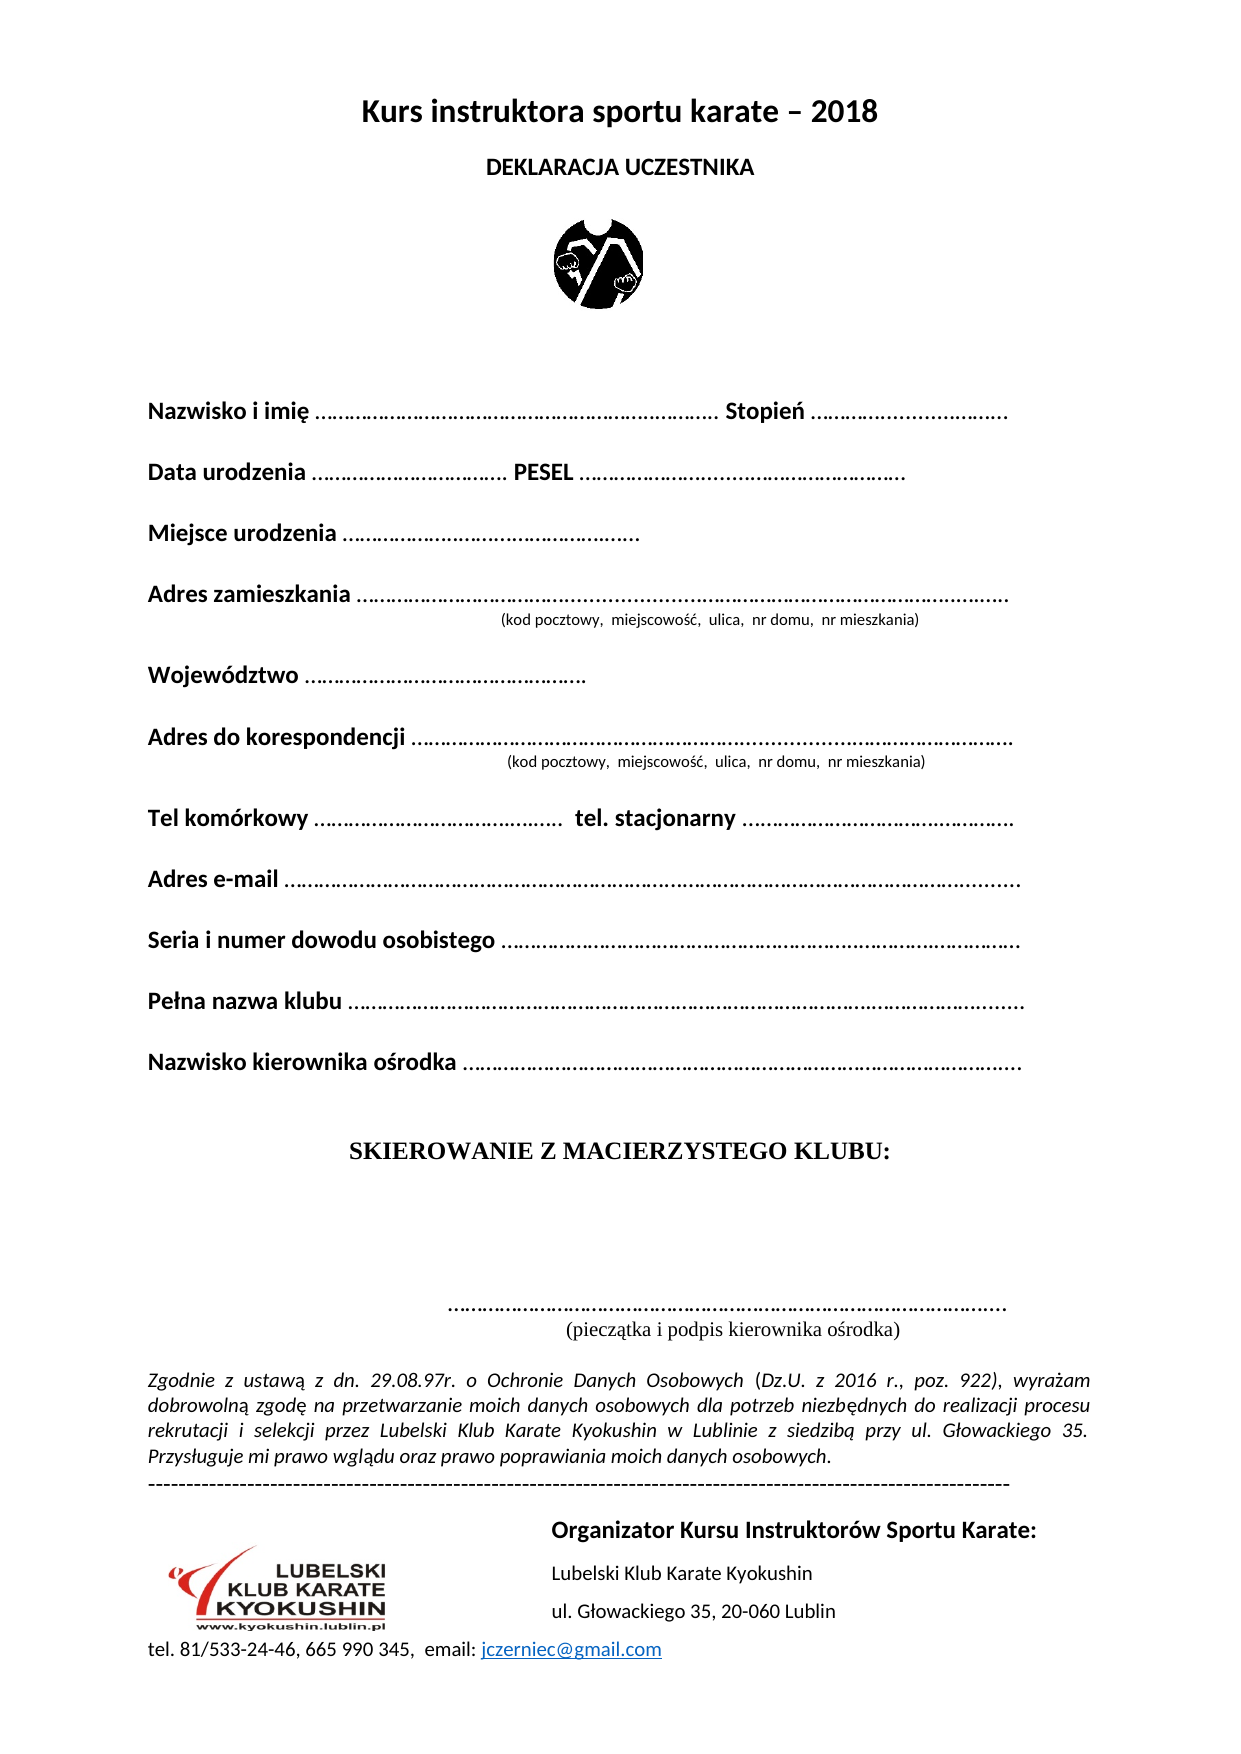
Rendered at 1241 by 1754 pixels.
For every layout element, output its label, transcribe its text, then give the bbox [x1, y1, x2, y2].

text (pieczątka i podpis kierownika ośrodka) [148, 1317, 1093, 1341]
text Lubelski Klub Karate Kyokushin [386, 1560, 1093, 1585]
text tel. 81/533-24-46, 665 990 345, email: jczerniec@gmail.com [148, 1636, 1093, 1662]
text Województwo …………………………………………. [148, 659, 1093, 690]
text Miejsce urodzenia ………………..……...…………….…... [148, 517, 1093, 548]
text SKIEROWANIE Z MACIERZYSTEGO KLUBU: [148, 1136, 1093, 1165]
text DEKLARACJA UCZESTNIKA [148, 151, 1093, 182]
text Kurs instruktora sportu karate – 2018 [148, 90, 1093, 131]
text ----------------------------------------------------------------------------------------------------------------- [148, 1468, 1093, 1499]
text Adres e-mail …………………………………………………………...………………………………………….......... [148, 863, 1093, 893]
text Nazwisko kierownika ośrodka ………………………………………………………………………………….... [148, 1046, 1093, 1077]
text Adres zamieszkania ………………………………......................……………………………………..….….. [148, 578, 1093, 609]
text Zgodnie z ustawą z dn. 29.08.97r. o Ochronie Danych Osobowych (Dz.U. z 2016 r., poz. 922), wyrażam dobrowolną zgodę na przetwarzanie moich danych osobowych dla potrzeb niezbędnych do realizacji procesu rekrutacji i selekcji przez Lubelski Klub Karate Kyokushin w Lublinie z siedzibą przy ul. Głowackiego 35. Przysługuje mi prawo wglądu oraz prawo poprawiania moich danych osobowych. [148, 1367, 1093, 1468]
text ul. Głowackiego 35, 20-060 Lublin [386, 1598, 1093, 1623]
text Nazwisko i imię …………………………………………………..……….. Stopień …………............……... [148, 395, 1093, 426]
text (kod pocztowy, miejscowość, ulica, nr domu, nr mieszkania) [148, 751, 1093, 771]
text Pełna nazwa klubu ……………………………………………………………………………….………………........ [148, 985, 1093, 1016]
text Data urodzenia ……………………………. PESEL …………………........……………………… [148, 456, 1093, 487]
text Seria i numer dowodu osobistego ……………………………………………………..………….…………… [148, 924, 1093, 954]
text Tel komórkowy …………………………….….….. tel. stacjonarny ...………………………….…………. [148, 802, 1093, 832]
text (kod pocztowy, miejscowość, ulica, nr domu, nr mieszkania) [148, 609, 1093, 629]
text Organizator Kursu Instruktorów Sportu Karate: [295, 1514, 1093, 1545]
text Adres do korespondencji …………………………………………………..................………………………. [148, 721, 1093, 751]
picture [552, 218, 643, 309]
text ………………………………………………………………………………….... [148, 1287, 1093, 1317]
picture [166, 1542, 386, 1630]
